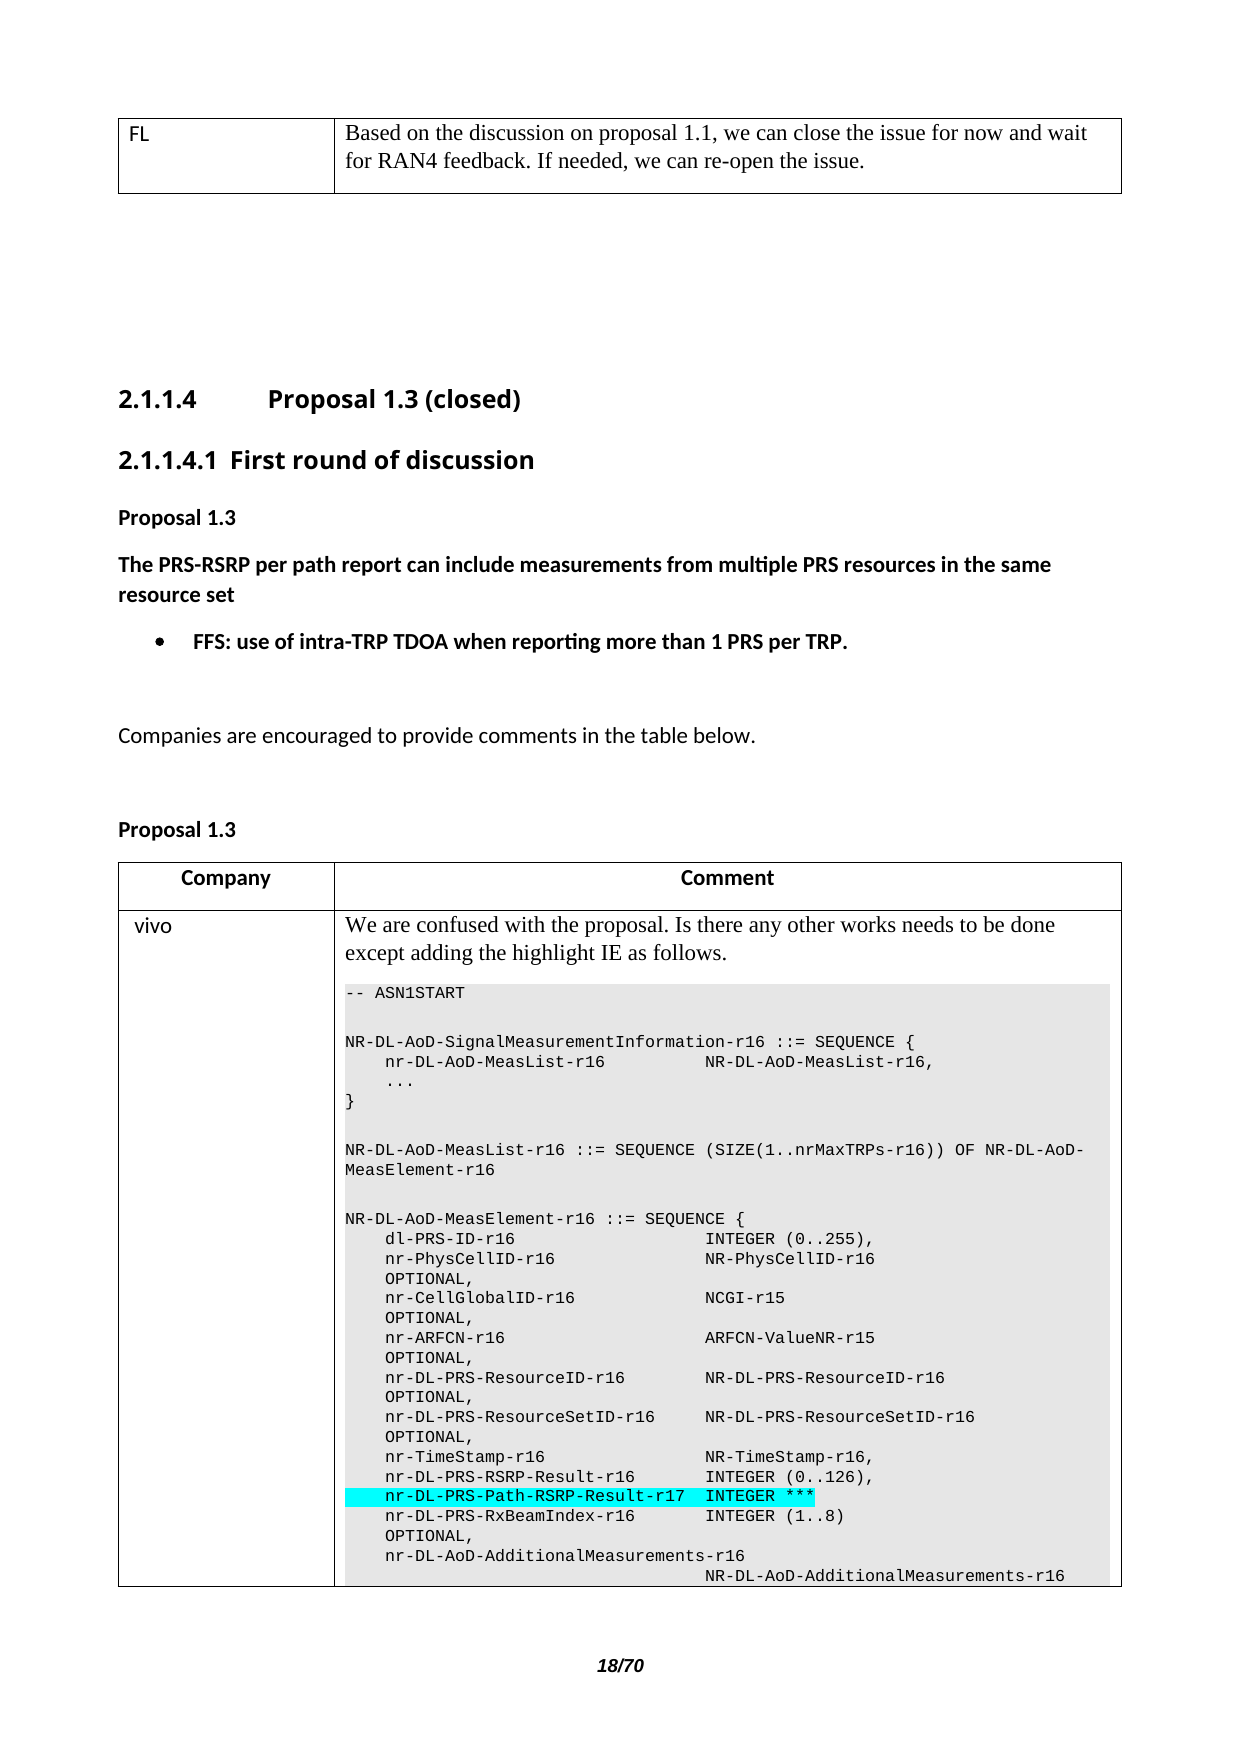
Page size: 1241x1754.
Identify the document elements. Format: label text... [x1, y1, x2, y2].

subtitle Proposal 1.3 (closed) [118, 381, 1122, 415]
table_header Company [119, 863, 334, 910]
text Proposal 1.3 [118, 503, 1122, 532]
text Proposal 1.3 [118, 815, 1122, 843]
text Companies are encouraged to provide comments in the table below. [118, 721, 1122, 749]
text The PRS-RSRP per path report can include measurements from multiple PRS resources in the same resource set [118, 550, 1122, 609]
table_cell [335, 911, 1121, 1586]
list FFS: use of intra-TRP TDOA when reporting more than 1 PRS per TRP. [156, 627, 1122, 656]
table_cell Based on the discussion on proposal 1.1, we can close the issue for now and wait for RAN4 feedback. If needed, we can re-open the issue. [335, 119, 1121, 193]
table_cell vivo [119, 911, 334, 1586]
table_cell FL [119, 119, 334, 193]
table_header Comment [335, 863, 1121, 910]
subtitle First round of discussion [118, 442, 1122, 476]
